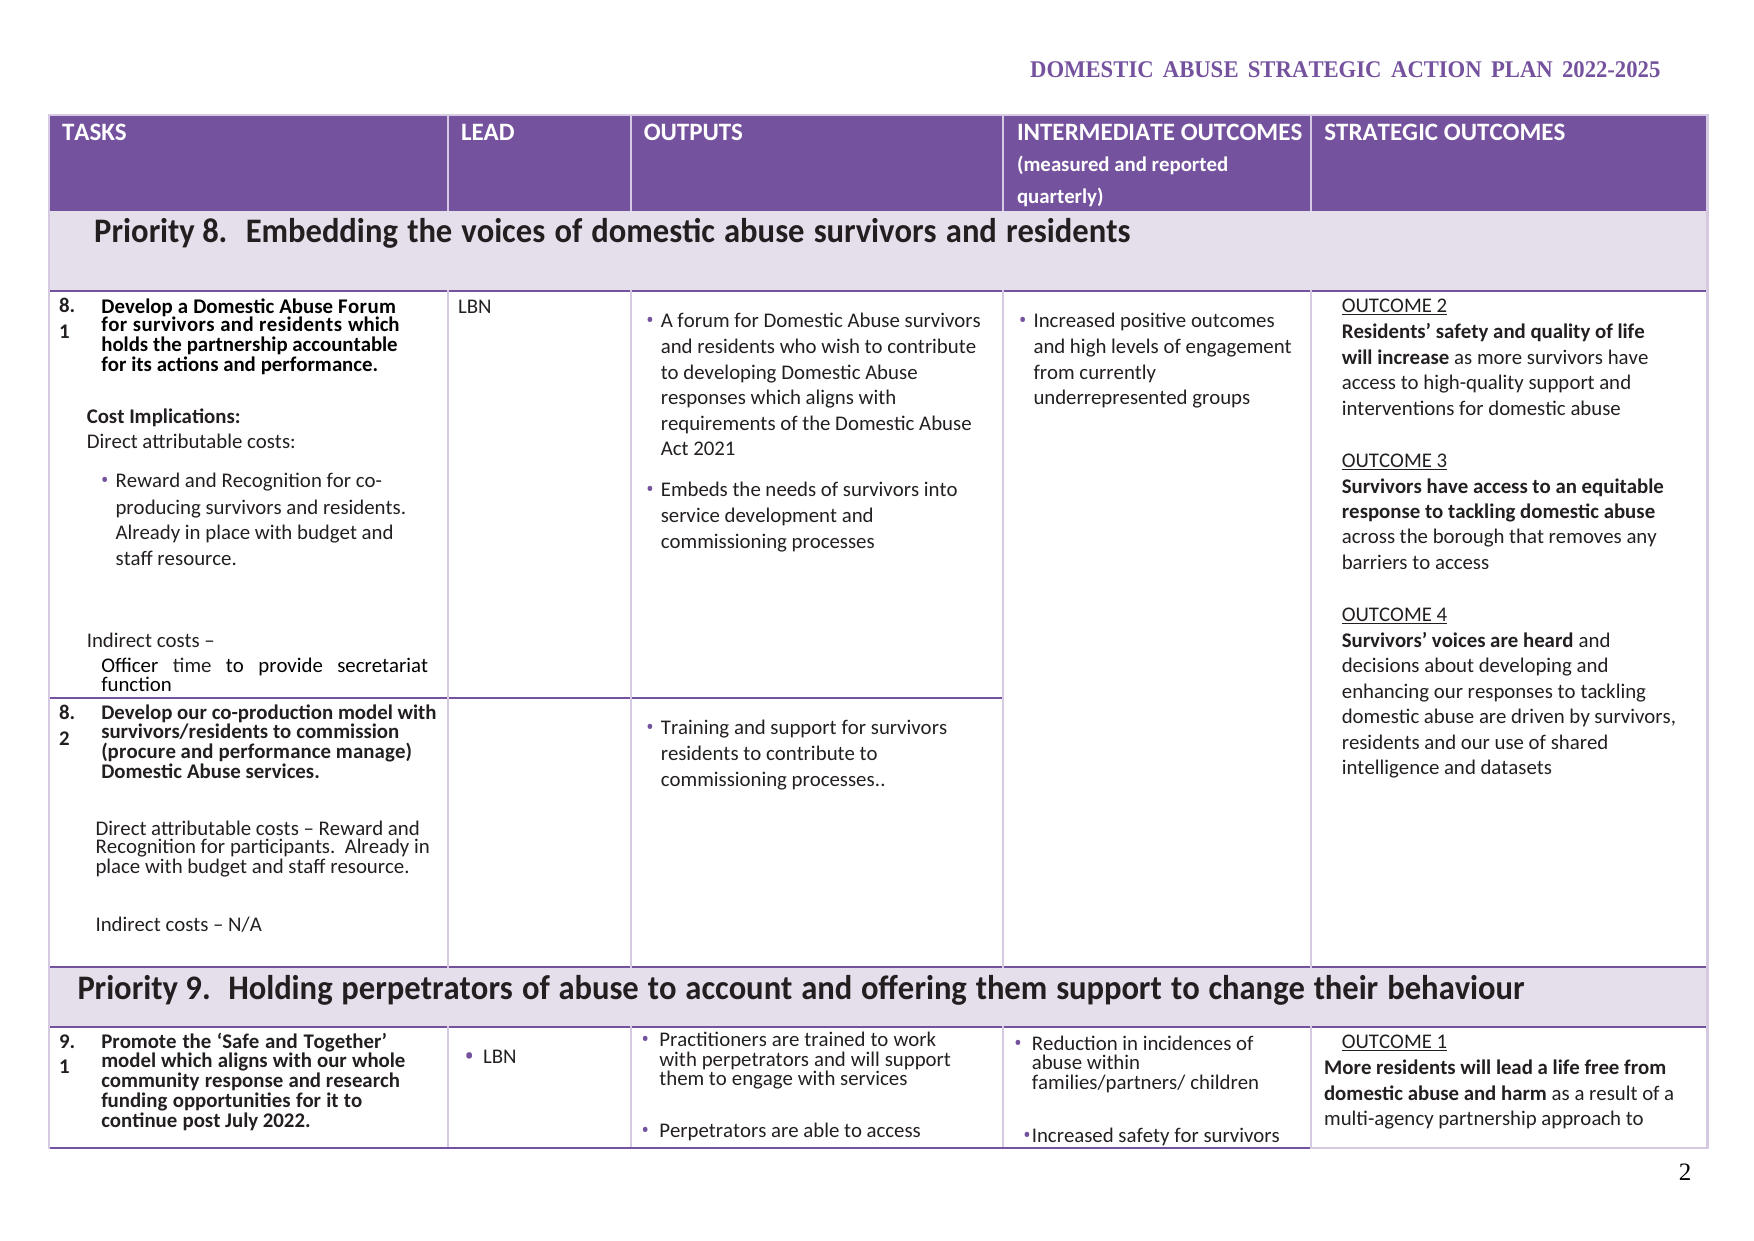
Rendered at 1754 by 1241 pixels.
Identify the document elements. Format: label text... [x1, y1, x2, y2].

table_cell 9.1 [50, 1028, 86, 1147]
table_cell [86, 1028, 447, 1147]
table_header OUTPUTS [632, 116, 1002, 209]
table_header STRATEGIC OUTCOMES [1312, 116, 1706, 209]
table_cell 8.1 [50, 292, 86, 697]
table_cell Increased positive outcomes and high levels of engagement from currently underrepresented groups [1004, 292, 1310, 966]
table_cell LBN [449, 292, 630, 697]
table_cell Develop our co-production model with survivors/residents to commission (procure and performance manage) Domestic Abuse services. Direct attributable costs – Reward and Recognition for participants. Already in place with budget and staff resource. Indirect costs – N/A [86, 699, 447, 966]
table_header TASKS [50, 116, 447, 209]
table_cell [1004, 1028, 1310, 1147]
table_cell [449, 699, 630, 966]
table_cell A forum for Domestic Abuse survivors and residents who wish to contribute to developing Domestic Abuse responses which aligns with requirements of the Domestic Abuse Act 2021 Embeds the needs of survivors into service development and commissioning processes [632, 292, 1002, 697]
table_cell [632, 1028, 1002, 1147]
table_cell Priority 8. Embedding the voices of domestic abuse survivors and residents [50, 211, 1706, 290]
table_cell Training and support for survivors residents to contribute to commissioning processes.. [632, 699, 1002, 966]
table_cell Develop a Domestic Abuse Forum for survivors and residents which holds the partnership accountable for its actions and performance. Cost Implications: Direct attributable costs: Reward and Recognition for co-producing survivors and residents. Already in place with budget and staff resource. Indirect costs – Officer time to provide secretariat function [86, 292, 447, 697]
table_cell LBN [449, 1028, 630, 1147]
table_cell 8.2 [50, 699, 86, 966]
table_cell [1312, 1028, 1706, 1147]
table_cell Priority 9. Holding perpetrators of abuse to account and offering them support to change their behaviour [50, 968, 1706, 1026]
table_cell OUTCOME 2 Residents’ safety and quality of life will increase as more survivors have access to high-quality support and interventions for domestic abuse OUTCOME 3 Survivors have access to an equitable response to tackling domestic abuse across the borough that removes any barriers to access OUTCOME 4 Survivors’ voices are heard and decisions about developing and enhancing our responses to tackling domestic abuse are driven by survivors, residents and our use of shared intelligence and datasets [1312, 292, 1706, 966]
table_header INTERMEDIATE OUTCOMES (measured and reported quarterly) [1004, 116, 1310, 209]
table_header LEAD [449, 116, 630, 209]
